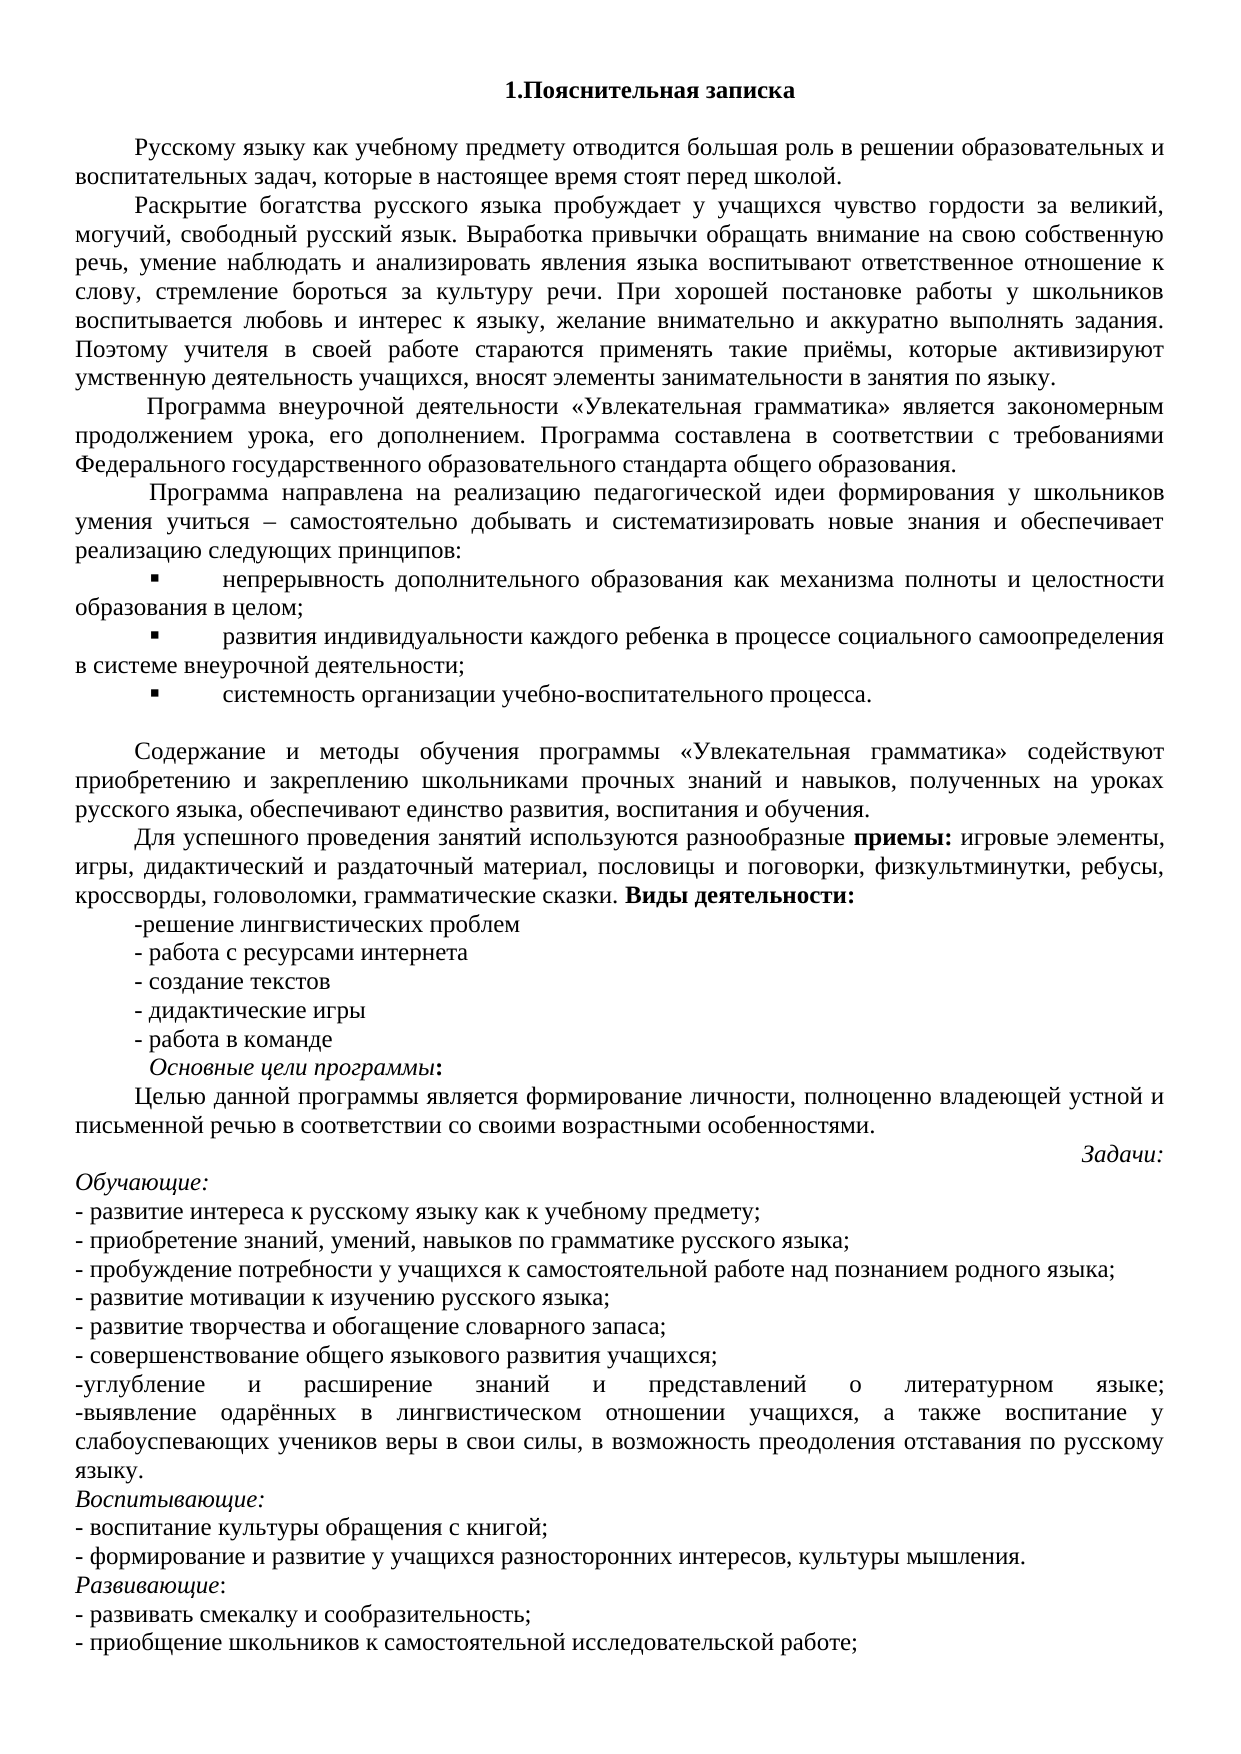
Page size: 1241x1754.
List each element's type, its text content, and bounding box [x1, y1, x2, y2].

text - развитие творчества и обогащение словарного запаса; [75, 1311, 1165, 1340]
text Задачи: Обучающие: [75, 1139, 1165, 1196]
text Раскрытие богатства русского языка пробуждает у учащихся чувство гордости за великий, могучий, свободный русский язык. Выработка привычки обращать внимание на свою собственную речь, умение наблюдать и анализировать явления языка воспитывают ответственное отношение к слову, стремление бороться за культуру речи. При хорошей постановке работы у школьников воспитывается любовь и интерес к языку, желание внимательно и аккуратно выполнять задания. Поэтому учителя в своей работе стараются применять такие приёмы, которые активизируют умственную деятельность учащихся, вносят элементы занимательности в занятия по языку. [75, 190, 1165, 391]
text 1.Пояснительная записка [75, 75, 1165, 104]
list системность организации учебно-воспитательного процесса. [75, 679, 1165, 707]
text - работа в команде [75, 1024, 1165, 1052]
text - воспитание культуры обращения с книгой; [75, 1512, 1165, 1541]
text Целью данной программы является формирование личности, полноценно владеющей устной и письменной речью в соответствии со своими возрастными особенностями. [75, 1081, 1165, 1139]
text - формирование и развитие у учащихся разносторонних интересов, культуры мышления. [75, 1541, 1165, 1570]
text - развитие мотивации к изучению русского языка; [75, 1282, 1165, 1311]
text Развивающие: [75, 1570, 1165, 1599]
text Русскому языку как учебному предмету отводится большая роль в решении образовательных и воспитательных задач, которые в настоящее время стоят перед школой. [75, 132, 1165, 190]
text - создание текстов [75, 966, 1165, 995]
text - приобретение знаний, умений, навыков по грамматике русского языка; [75, 1225, 1165, 1254]
text Основные цели программы: [75, 1052, 1165, 1081]
list развития индивидуальности каждого ребенка в процессе социального самоопределения в системе внеурочной деятельности; [75, 621, 1165, 679]
list непрерывность дополнительного образования как механизма полноты и целостности образования в целом; [75, 564, 1165, 621]
text Содержание и методы обучения программы «Увлекательная грамматика» содействуют приобретению и закреплению школьниками прочных знаний и навыков, полученных на уроках русского языка, обеспечивают единство развития, воспитания и обучения. [75, 736, 1165, 822]
text -решение лингвистических проблем [75, 909, 1165, 937]
text -углубление и расширение знаний и представлений о литературном языке; -выявление одарённых в лингвистическом отношении учащихся, а также воспитание у слабоуспевающих учеников веры в свои силы, в возможность преодоления отставания по русскому языку. [75, 1369, 1165, 1484]
text Программа внеурочной деятельности «Увлекательная грамматика» является закономерным продолжением урока, его дополнением. Программа составлена в соответствии с требованиями Федерального государственного образовательного стандарта общего образования. [75, 391, 1165, 477]
text Программа направлена на реализацию педагогической идеи формирования у школьников умения учиться – самостоятельно добывать и систематизировать новые знания и обеспечивает реализацию следующих принципов: [75, 477, 1165, 564]
text - развивать смекалку и сообразительность; [75, 1599, 1165, 1627]
text Для успешного проведения занятий используются разнообразные приемы: игровые элементы, игры, дидактический и раздаточный материал, пословицы и поговорки, физкультминутки, ребусы, кроссворды, головоломки, грамматические сказки. Виды деятельности: [75, 822, 1165, 909]
text - развитие интереса к русскому языку как к учебному предмету; [75, 1196, 1165, 1225]
text - приобщение школьников к самостоятельной исследовательской работе; [75, 1627, 1165, 1656]
text - пробуждение потребности у учащихся к самостоятельной работе над познанием родного языка; [75, 1254, 1165, 1282]
text - совершенствование общего языкового развития учащихся; [75, 1340, 1165, 1369]
text Воспитывающие: [75, 1484, 1165, 1512]
text - дидактические игры [75, 995, 1165, 1024]
text - работа с ресурсами интернета [75, 937, 1165, 966]
